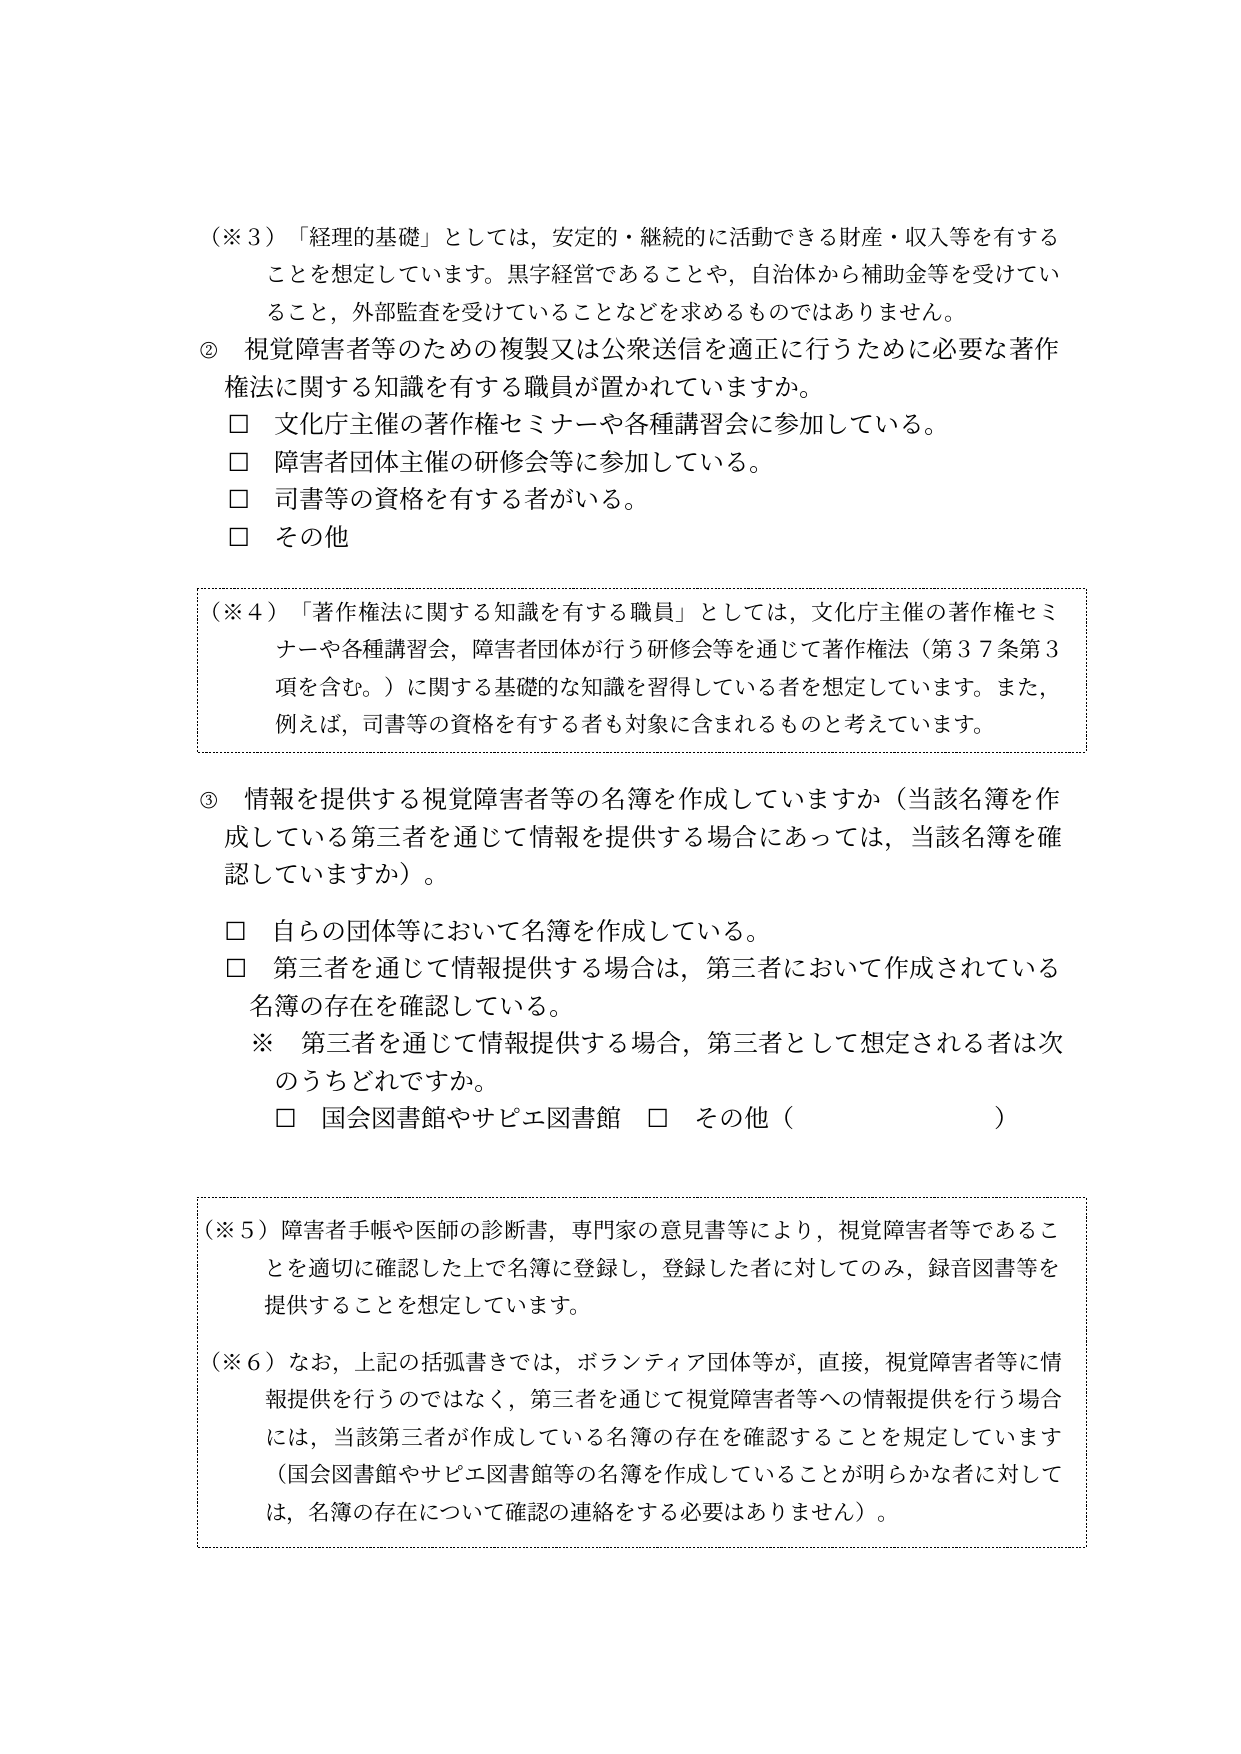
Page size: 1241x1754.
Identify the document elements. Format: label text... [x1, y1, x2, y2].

text ※ 第三者を通じて情報提供する場合，第三者として想定される者は次のうちどれですか。 [199, 1023, 1063, 1098]
text 障害者団体主催の研修会等に参加している。 [177, 442, 1063, 479]
text （※４）「著作権法に関する知識を有する職員」としては，文化庁主催の著作権セミナーや各種講習会，障害者団体が行う研修会等を通じて著作権法（第３７条第３項を含む。）に関する基礎的な知識を習得している者を想定しています。また，例えば，司書等の資格を有する者も対象に含まれるものと考えています。 [199, 592, 1063, 742]
text 第三者を通じて情報提供する場合は，第三者において作成されている名簿の存在を確認している。 [199, 948, 1063, 1023]
text 国会図書館やサピエ図書館 その他（ ） [199, 1098, 1063, 1136]
text 文化庁主催の著作権セミナーや各種講習会に参加している。 [177, 404, 1063, 442]
text （※３）「経理的基礎」としては，安定的・継続的に活動できる財産・収入等を有することを想定しています。黒字経営であることや，自治体から補助金等を受けていること，外部監査を受けていることなどを求めるものではありません。 [199, 217, 1063, 329]
text ② 視覚障害者等のための複製又は公衆送信を適正に行うために必要な著作権法に関する知識を有する職員が置かれていますか。 [199, 329, 1063, 404]
text （※６）なお，上記の括弧書きでは，ボランティア団体等が，直接，視覚障害者等に情報提供を行うのではなく，第三者を通じて視覚障害者等への情報提供を行う場合には，当該第三者が作成している名簿の存在を確認することを規定しています（国会図書館やサピエ図書館等の名簿を作成していることが明らかな者に対しては，名簿の存在について確認の連絡をする必要はありません）。 [199, 1342, 1063, 1529]
text ③ 情報を提供する視覚障害者等の名簿を作成していますか（当該名簿を作成している第三者を通じて情報を提供する場合にあっては，当該名簿を確認していますか）。 [199, 779, 1063, 892]
text 自らの団体等において名簿を作成している。 [199, 911, 1063, 948]
text その他 [177, 517, 1063, 554]
text （※５）障害者手帳や医師の診断書，専門家の意見書等により，視覚障害者等であることを適切に確認した上で名簿に登録し，登録した者に対してのみ，録音図書等を提供することを想定しています。 [192, 1211, 1063, 1323]
text 司書等の資格を有する者がいる。 [177, 479, 1063, 517]
